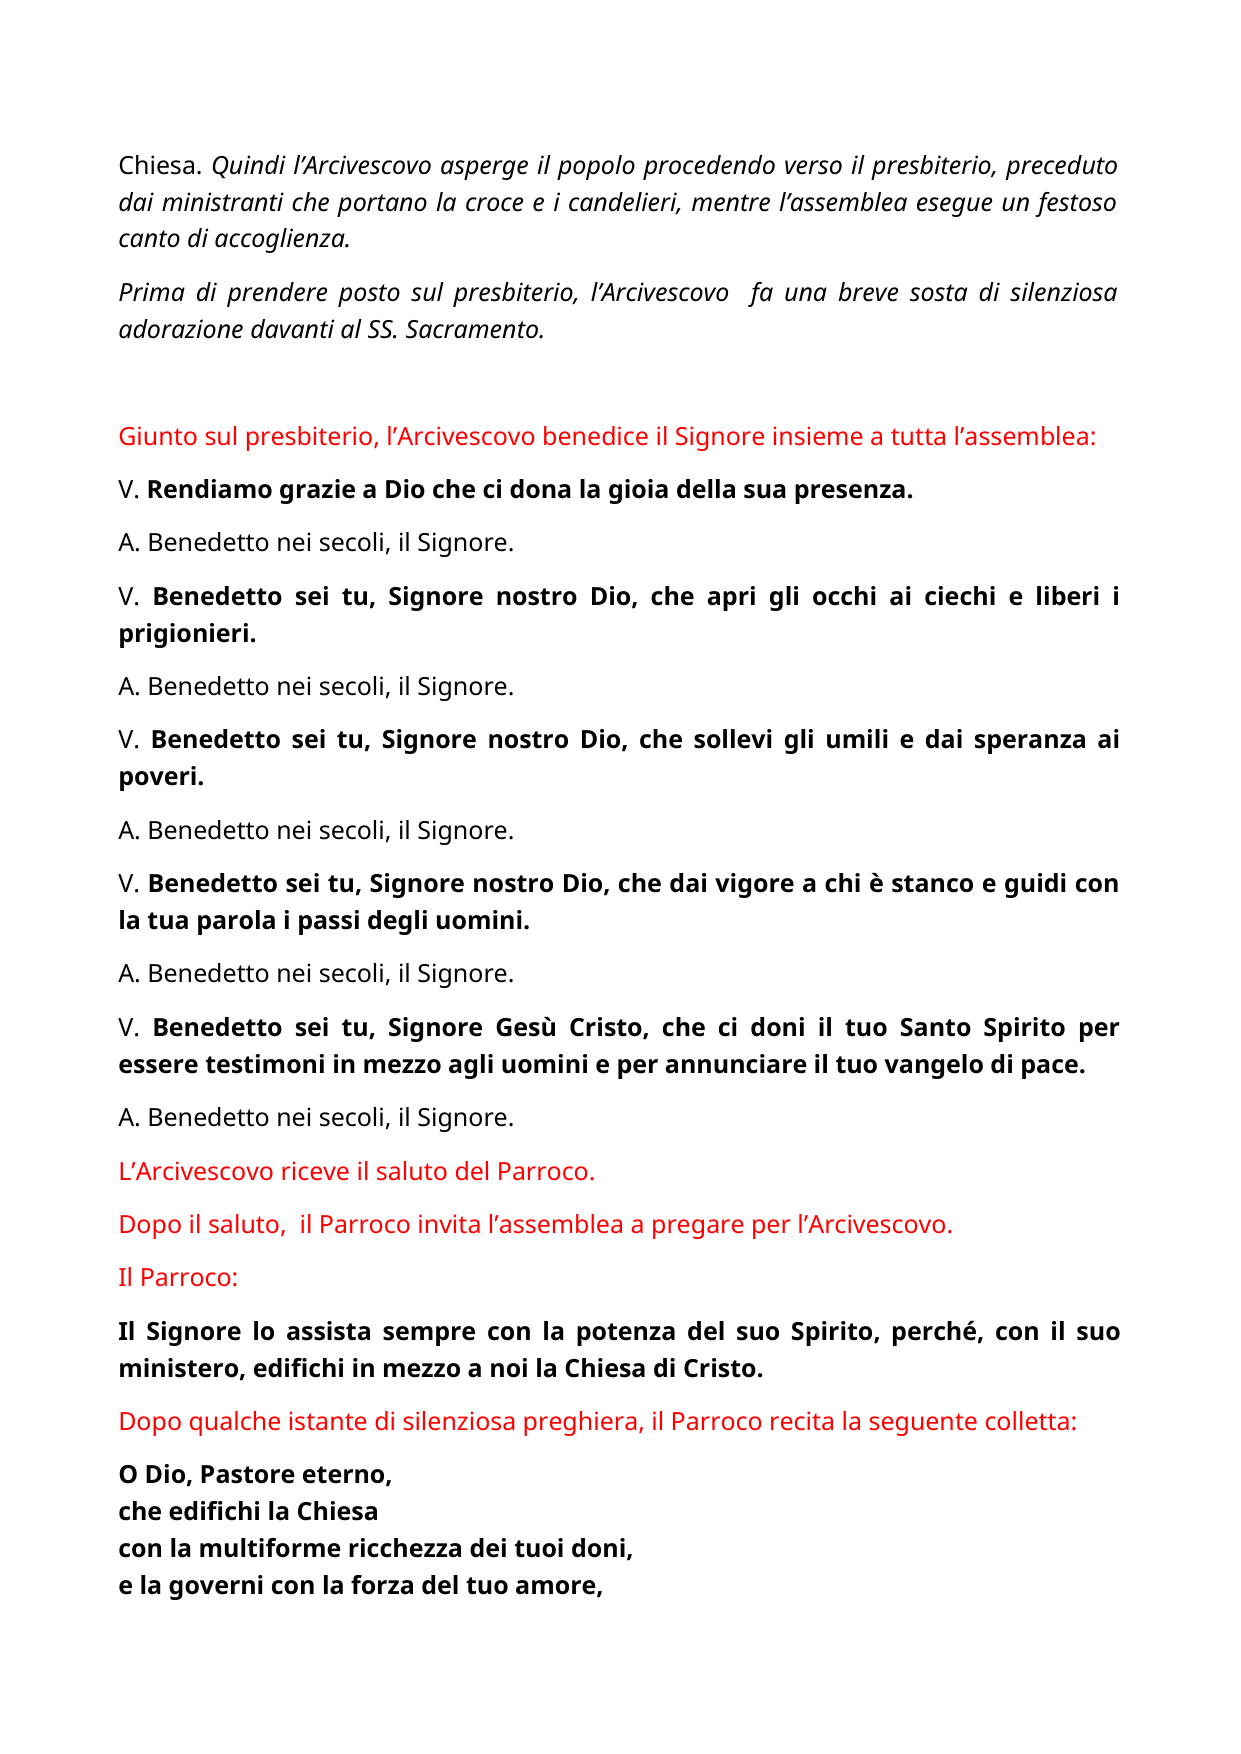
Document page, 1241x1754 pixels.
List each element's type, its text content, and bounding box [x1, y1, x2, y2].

text O Dio, Pastore eterno, [118, 1457, 1122, 1491]
text Dopo il saluto, il Parroco invita l’assemblea a pregare per l’Arcivescovo. [118, 1207, 1122, 1241]
text V. Benedetto sei tu, Signore nostro Dio, che apri gli occhi ai ciechi e liberi i prigionieri. [118, 578, 1122, 649]
text che edifichi la Chiesa [118, 1494, 1122, 1528]
text V. Benedetto sei tu, Signore nostro Dio, che dai vigore a chi è stanco e guidi con la tua parola i passi degli uomini. [118, 866, 1122, 937]
text A. Benedetto nei secoli, il Signore. [118, 1100, 1122, 1134]
text V. Benedetto sei tu, Signore Gesù Cristo, che ci doni il tuo Santo Spirito per essere testimoni in mezzo agli uomini e per annunciare il tuo vangelo di pace. [118, 1009, 1122, 1080]
text L’Arcivescovo riceve il saluto del Parroco. [118, 1153, 1122, 1187]
text Prima di prendere posto sul presbiterio, l’Arcivescovo fa una breve sosta di silenziosa adorazione davanti al SS. Sacramento. [118, 274, 1122, 345]
text A. Benedetto nei secoli, il Signore. [118, 525, 1122, 559]
text Il Signore lo assista sempre con la potenza del suo Spirito, perché, con il suo ministero, edifichi in mezzo a noi la Chiesa di Cristo. [118, 1313, 1122, 1384]
text e la governi con la forza del tuo amore, [118, 1567, 1122, 1601]
text V. Rendiamo grazie a Dio che ci dona la gioia della sua presenza. [118, 472, 1122, 506]
text Giunto sul presbiterio, l’Arcivescovo benedice il Signore insieme a tutta l’assemblea: [118, 418, 1122, 452]
text A. Benedetto nei secoli, il Signore. [118, 669, 1122, 703]
text A. Benedetto nei secoli, il Signore. [118, 956, 1122, 990]
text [118, 148, 1122, 255]
text V. Benedetto sei tu, Signore nostro Dio, che sollevi gli umili e dai speranza ai poveri. [118, 722, 1122, 793]
text A. Benedetto nei secoli, il Signore. [118, 812, 1122, 846]
text con la multiforme ricchezza dei tuoi doni, [118, 1531, 1122, 1565]
text Il Parroco: [118, 1260, 1122, 1294]
text Dopo qualche istante di silenziosa preghiera, il Parroco recita la seguente colletta: [118, 1404, 1122, 1438]
